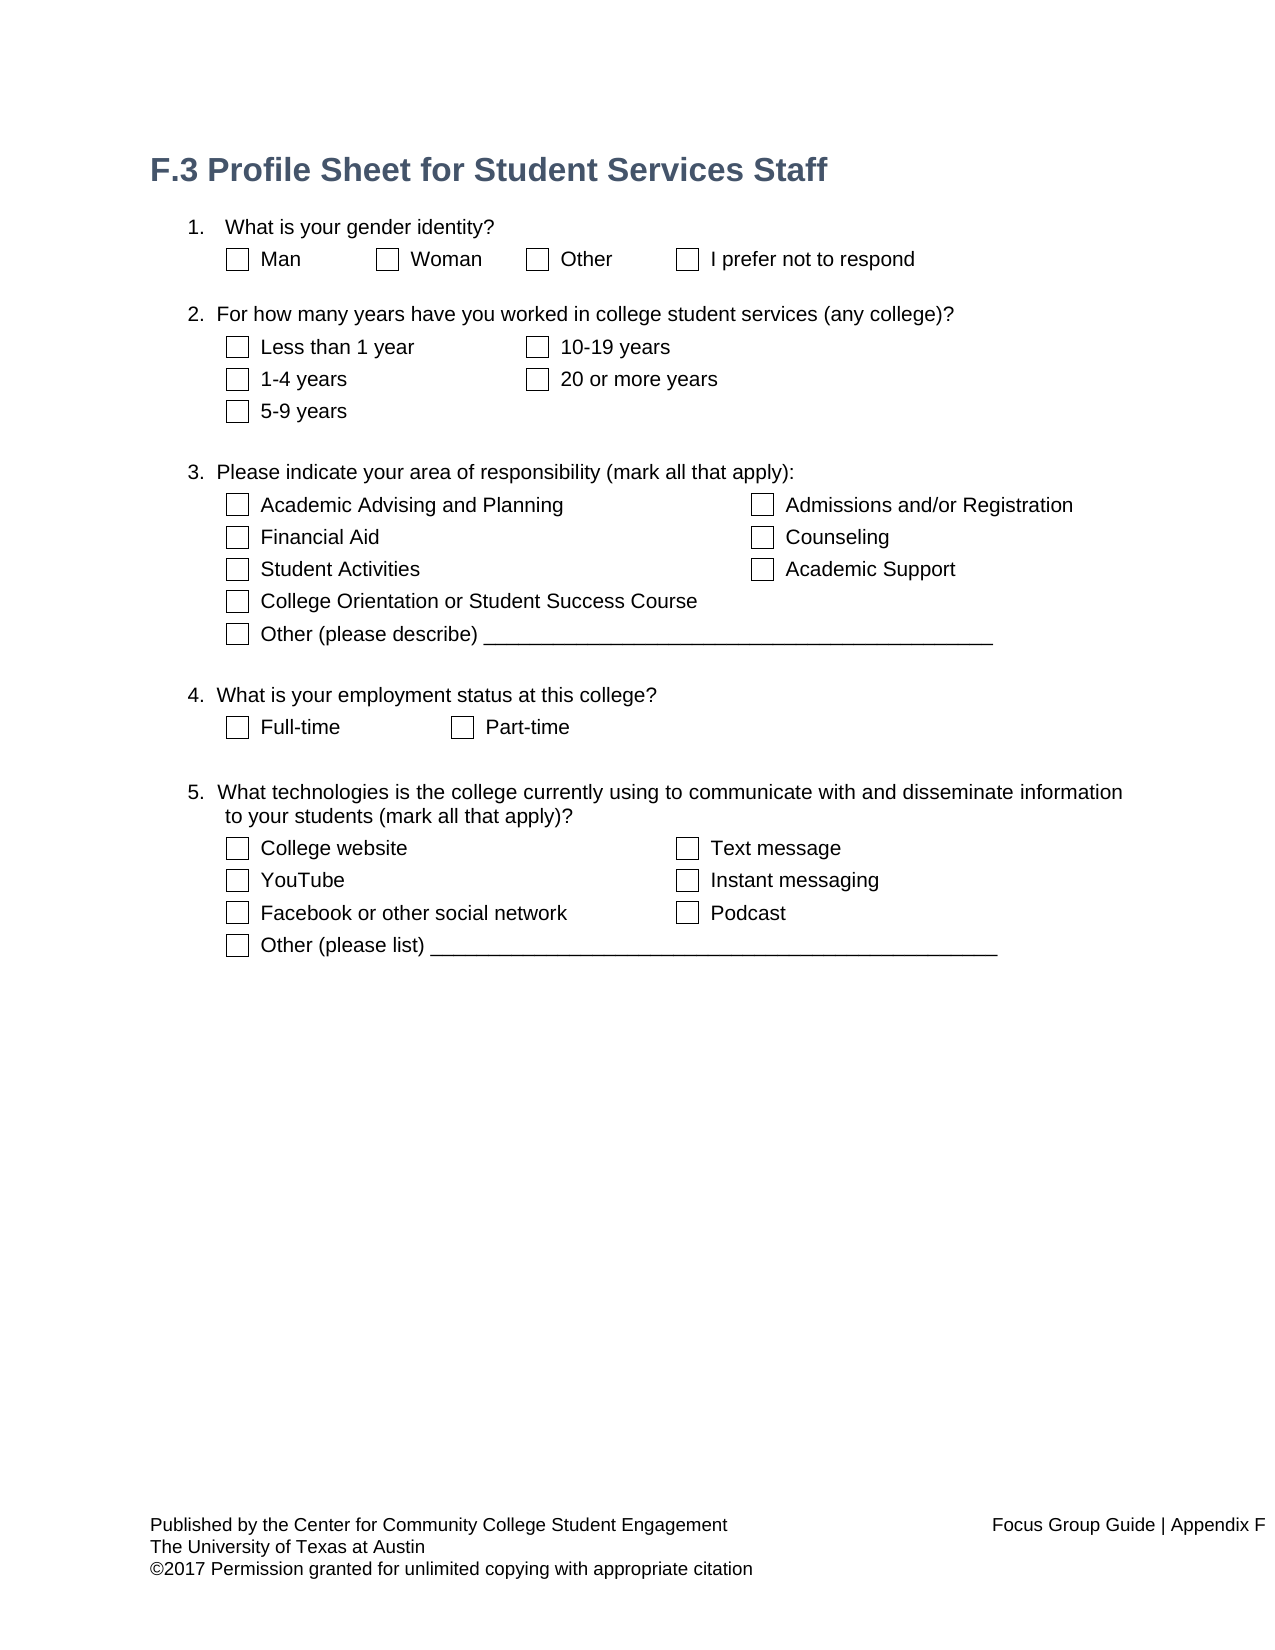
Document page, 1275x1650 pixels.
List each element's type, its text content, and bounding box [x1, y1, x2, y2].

text YouTube Instant messaging [225, 868, 1171, 892]
text College Orientation or Student Success Course [225, 589, 1171, 613]
text Facebook or other social network Podcast [225, 900, 1171, 924]
text 4. What is your employment status at this college? [187, 683, 1171, 707]
text 5. What technologies is the college currently using to communicate with and disseminate information to your students (mark all that apply)? [187, 779, 1125, 827]
text 5-9 years [225, 399, 1171, 423]
text 1. What is your gender identity? [187, 215, 1171, 239]
text College website Text message [225, 836, 1171, 860]
text F.3 Profile Sheet for Student Services Staff [150, 150, 1125, 188]
text 2. For how many years have you worked in college student services (any college)? [187, 302, 1171, 326]
text Other (please describe) ____________________________________________ [225, 622, 1171, 646]
text Other (please list) _________________________________________________ [225, 933, 1171, 957]
text Man Woman Other I prefer not to respond [225, 247, 1171, 271]
text Academic Advising and Planning Admissions and/or Registration [225, 492, 1171, 516]
text 1-4 years 20 or more years [225, 367, 1171, 391]
text Student Activities Academic Support [225, 557, 1171, 581]
text Less than 1 year 10-19 years [225, 334, 1171, 358]
text Financial Aid Counseling [225, 525, 1171, 549]
text 3. Please indicate your area of responsibility (mark all that apply): [187, 460, 1171, 484]
text Full-time Part-time [187, 715, 1171, 739]
